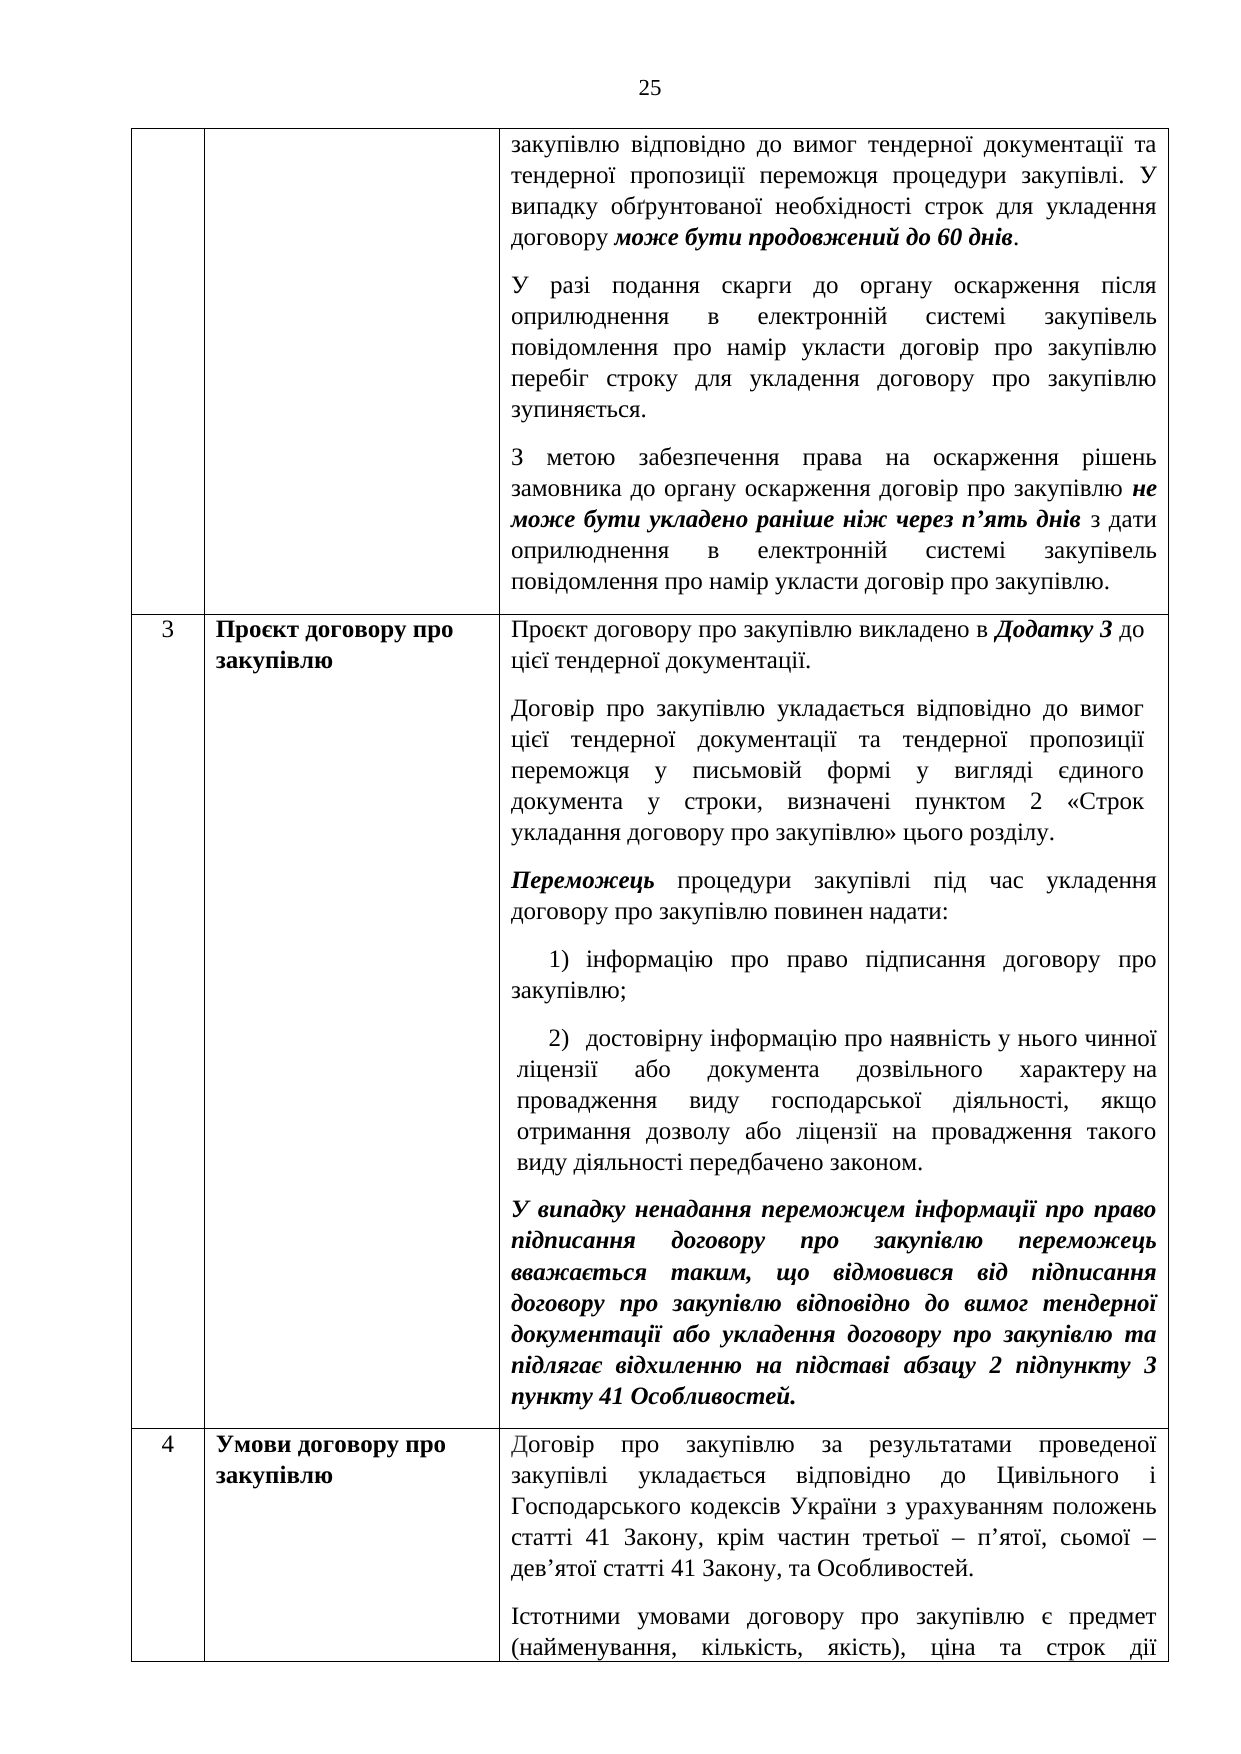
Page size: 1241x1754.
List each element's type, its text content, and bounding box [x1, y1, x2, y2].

table_cell 4 [132, 1429, 204, 1661]
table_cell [500, 129, 1168, 613]
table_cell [205, 1429, 499, 1661]
table_cell Проєкт договору про закупівлю викладено в Додатку 3 до цієї тендерної документації. Договір про закупівлю укладається відповідно до вимог цієї тендерної документації та тендерної пропозиції переможця у письмовій формі у вигляді єдиного документа у строки, визначені пунктом 2 «Строк укладання договору про закупівлю» цього розділу. Переможець процедури закупівлі під час укладення договору про закупівлю повинен надати: інформацію про право підписання договору про закупівлю; достовірну інформацію про наявність у нього чинної ліцензії або документа дозвільного характеру на провадження виду господарської діяльності, якщо отримання дозволу або ліцензії на провадження такого виду діяльності передбачено законом. У випадку ненадання переможцем інформації про право підписання договору про закупівлю переможець вважається таким, що відмовився від підписання договору про закупівлю відповідно до вимог тендерної документації або укладення договору про закупівлю та підлягає відхиленню на підставі абзацу 2 підпункту 3 пункту 41 Особливостей. [500, 615, 1168, 1428]
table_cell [500, 1429, 1168, 1661]
table_cell 3 [132, 615, 204, 1428]
table_cell Проєкт договору про закупівлю [205, 615, 499, 1428]
table_cell 2 [132, 129, 204, 613]
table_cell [205, 129, 499, 613]
